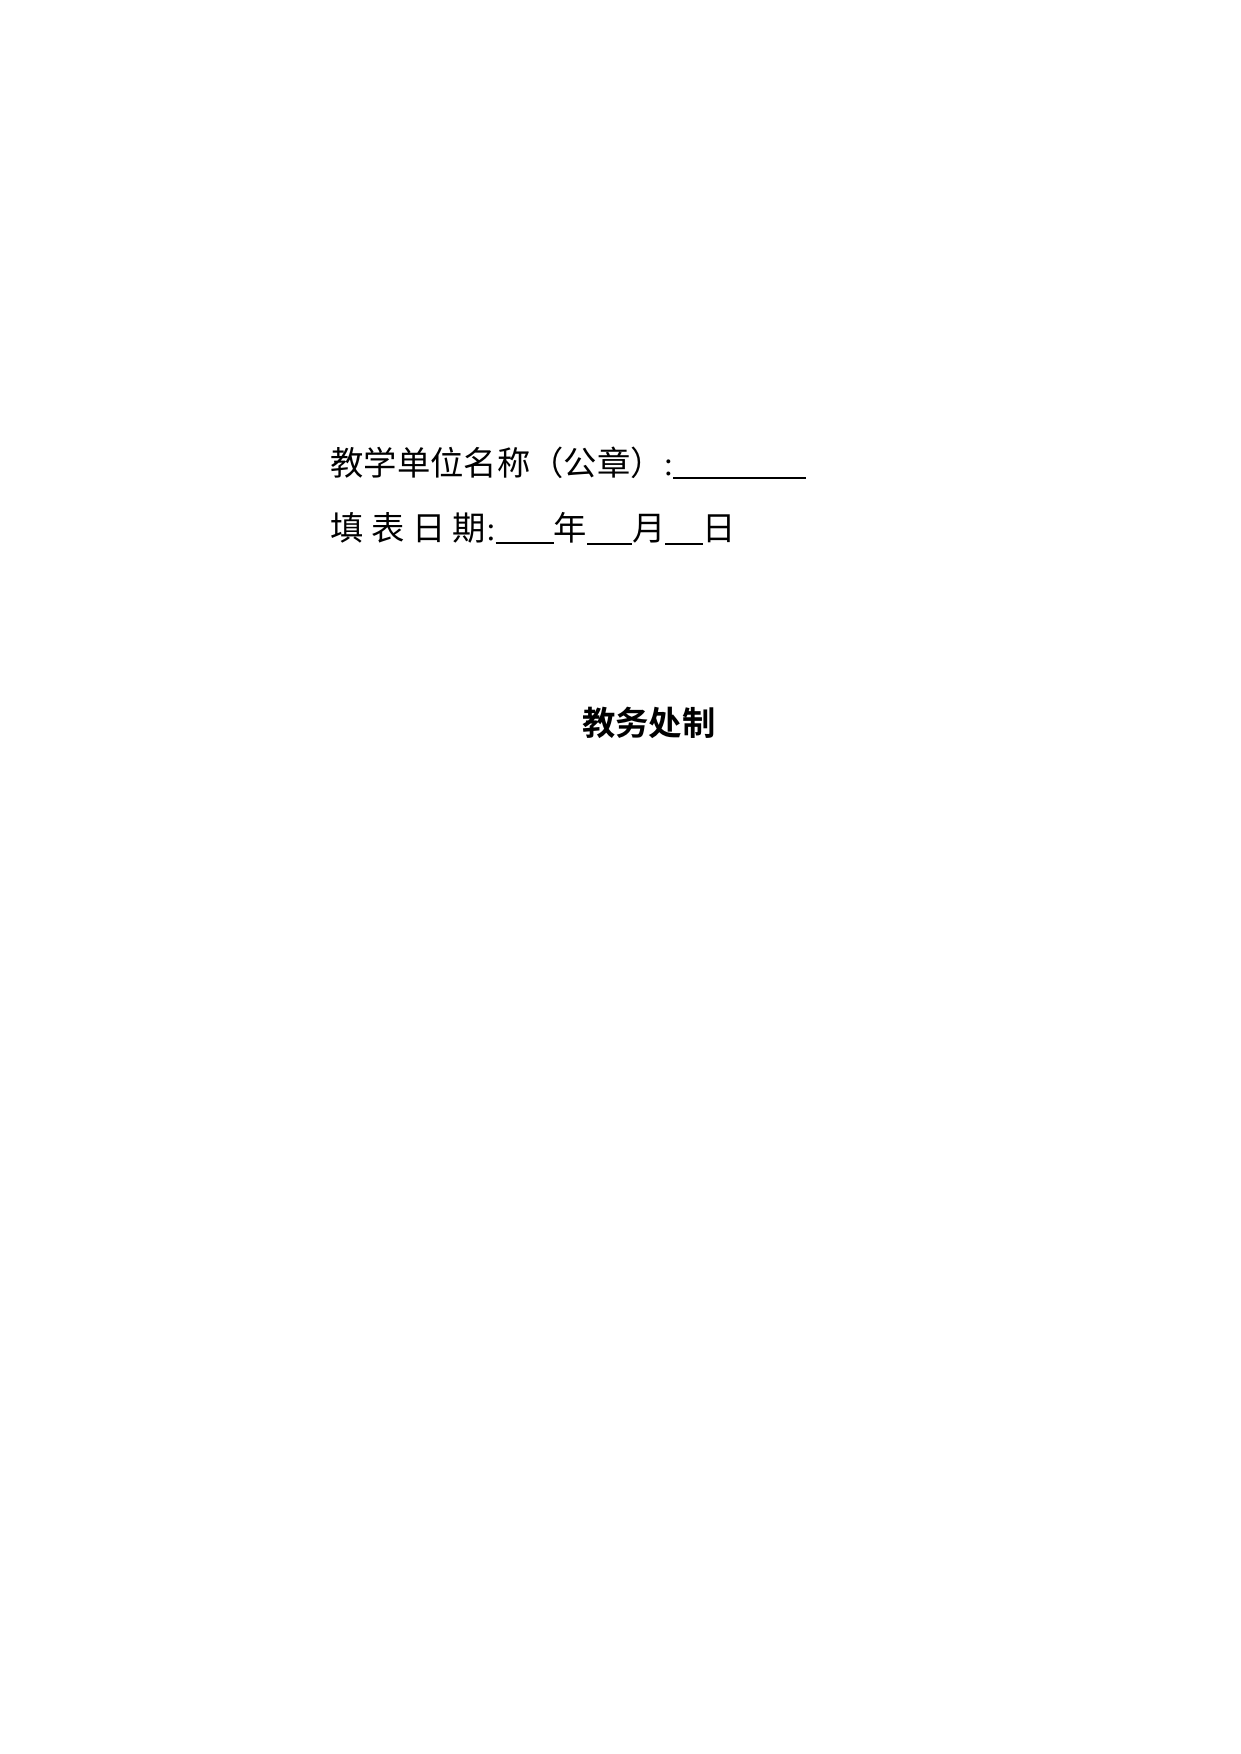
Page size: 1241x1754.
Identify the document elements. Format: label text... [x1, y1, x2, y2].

text 教学单位名称（公章）: [165, 428, 1075, 493]
text 填 表 日 期: 年 月 日 [165, 493, 1075, 558]
text 教务处制 [222, 688, 1075, 753]
